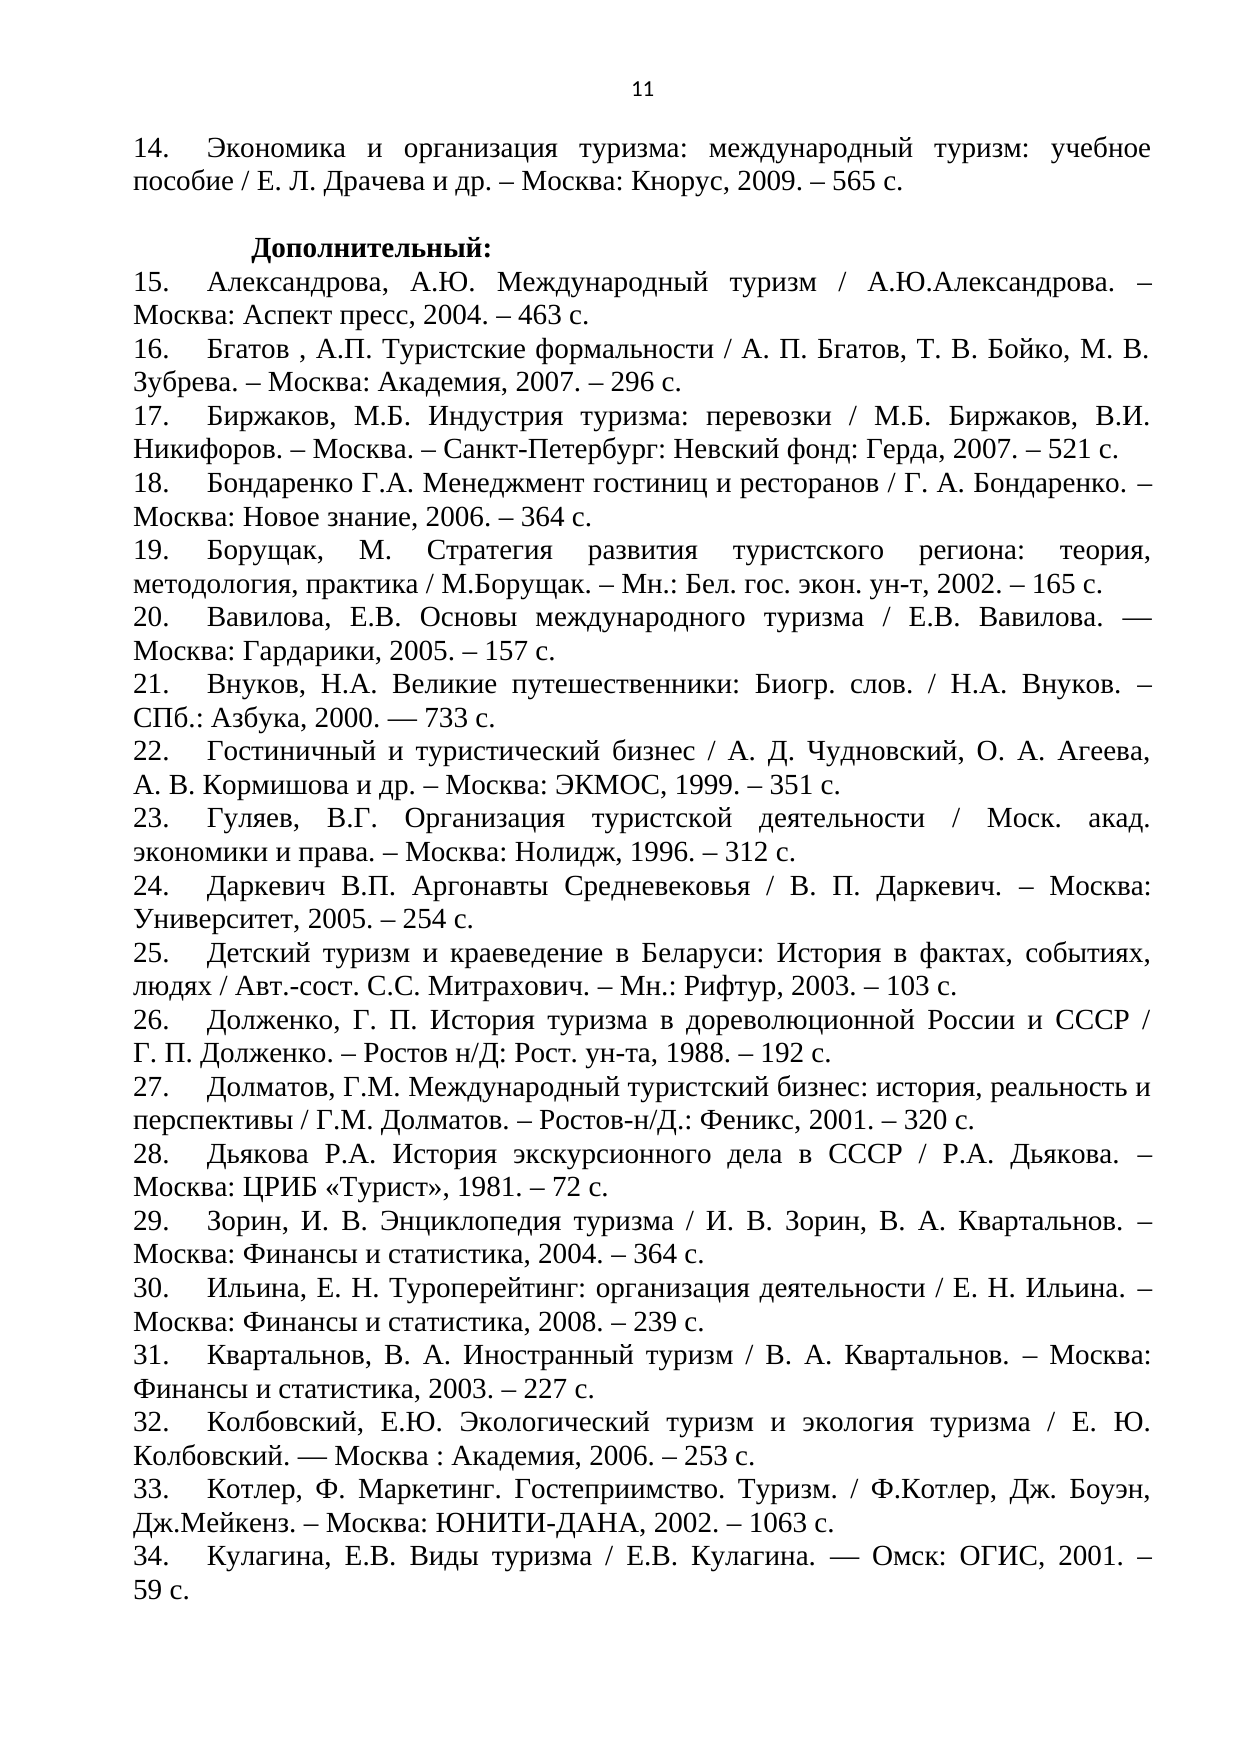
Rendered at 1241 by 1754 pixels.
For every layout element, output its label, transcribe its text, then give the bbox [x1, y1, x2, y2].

list Экономика и организация туризма: международный туризм: учебное пособие / Е. Л. Драчева и др. – Москва: Кнорус, 2009. – 565 с. [133, 130, 1152, 197]
list Зорин, И. В. Энциклопедия туризма / И. В. Зорин, В. А. Квартальнов. –Москва: Финансы и статистика, 2004. – 364 с. [133, 1203, 1152, 1270]
list Вавилова, Е.В. Основы международного туризма / Е.В. Вавилова. — Москва: Гардарики, 2005. – 157 с. [133, 599, 1152, 666]
list Долженко, Г. П. История туризма в дореволюционной России и СССР / Г. П. Долженко. – Ростов н/Д: Рост. ун-та, 1988. – 192 с. [133, 1002, 1152, 1069]
list Детский туризм и краеведение в Беларуси: История в фактах, событиях, людях / Авт.-сост. С.С. Митрахович. – Мн.: Рифтур, 2003. – 103 с. [133, 935, 1152, 1002]
list Бондаренко Г.А. Менеджмент гостиниц и ресторанов / Г. А. Бондаренко. –Москва: Новое знание, 2006. – 364 с. [133, 465, 1152, 532]
list Дьякова Р.А. История экскурсионного дела в СССР / Р.А. Дьякова. –Москва: ЦРИБ «Турист», 1981. – 72 с. [133, 1136, 1152, 1203]
list Биржаков, М.Б. Индустрия туризма: перевозки / М.Б. Биржаков, В.И. Никифоров. – Москва. – Санкт-Петербург: Невский фонд: Герда, 2007. – 521 с. [133, 398, 1152, 465]
list Дополнительный: [133, 230, 1152, 264]
list Бгатов , А.П. Туристские формальности / А. П. Бгатов, Т. В. Бойко, М. В. Зубрева. – Москва: Академия, 2007. – 296 с. [133, 331, 1152, 398]
list Колбовский, Е.Ю. Экологический туризм и экология туризма / Е. Ю. Колбовский. — Москва : Академия, 2006. – 253 с. [133, 1404, 1152, 1471]
list Александрова, А.Ю. Международный туризм / А.Ю.Александрова. – Москва: Аспект пресс, 2004. – 463 с. [133, 264, 1152, 331]
list Даркевич В.П. Аргонавты Средневековья / В. П. Даркевич. – Москва: Университет, 2005. – 254 с. [133, 868, 1152, 935]
list Ильина, Е. Н. Туроперейтинг: организация деятельности / Е. Н. Ильина. –Москва: Финансы и статистика, 2008. – 239 с. [133, 1270, 1152, 1337]
list Внуков, Н.А. Великие путешественники: Биогр. слов. / Н.А. Внуков. – СПб.: Азбука, 2000. — 733 с. [133, 666, 1152, 733]
list Долматов, Г.М. Международный туристский бизнес: история, реальность и перспективы / Г.М. Долматов. – Ростов-н/Д.: Феникс, 2001. – 320 с. [133, 1069, 1152, 1136]
list Кулагина, Е.В. Виды туризма / Е.В. Кулагина. — Омск: ОГИС, 2001. – 59 с. [133, 1538, 1152, 1606]
list Борущак, М. Стратегия развития туристского региона: теория, методология, практика / М.Борущак. – Мн.: Бел. гос. экон. ун-т, 2002. – 165 с. [133, 532, 1152, 599]
list Квартальнов, В. А. Иностранный туризм / В. А. Квартальнов. – Москва: Финансы и статистика, 2003. – 227 с. [133, 1337, 1152, 1404]
list Гостиничный и туристический бизнес / А. Д. Чудновский, О. А. Агеева, А. В. Кормишова и др. – Москва: ЭКМОС, 1999. – 351 с. [133, 733, 1152, 801]
list Гуляев, В.Г. Организация туристской деятельности / Моск. акад. экономики и права. – Москва: Нолидж, 1996. – 312 с. [133, 801, 1152, 868]
list Котлер, Ф. Маркетинг. Гостеприимство. Туризм. / Ф.Котлер, Дж. Боуэн, Дж.Мейкенз. – Москва: ЮНИТИ-ДАНА, 2002. – 1063 с. [133, 1471, 1152, 1538]
